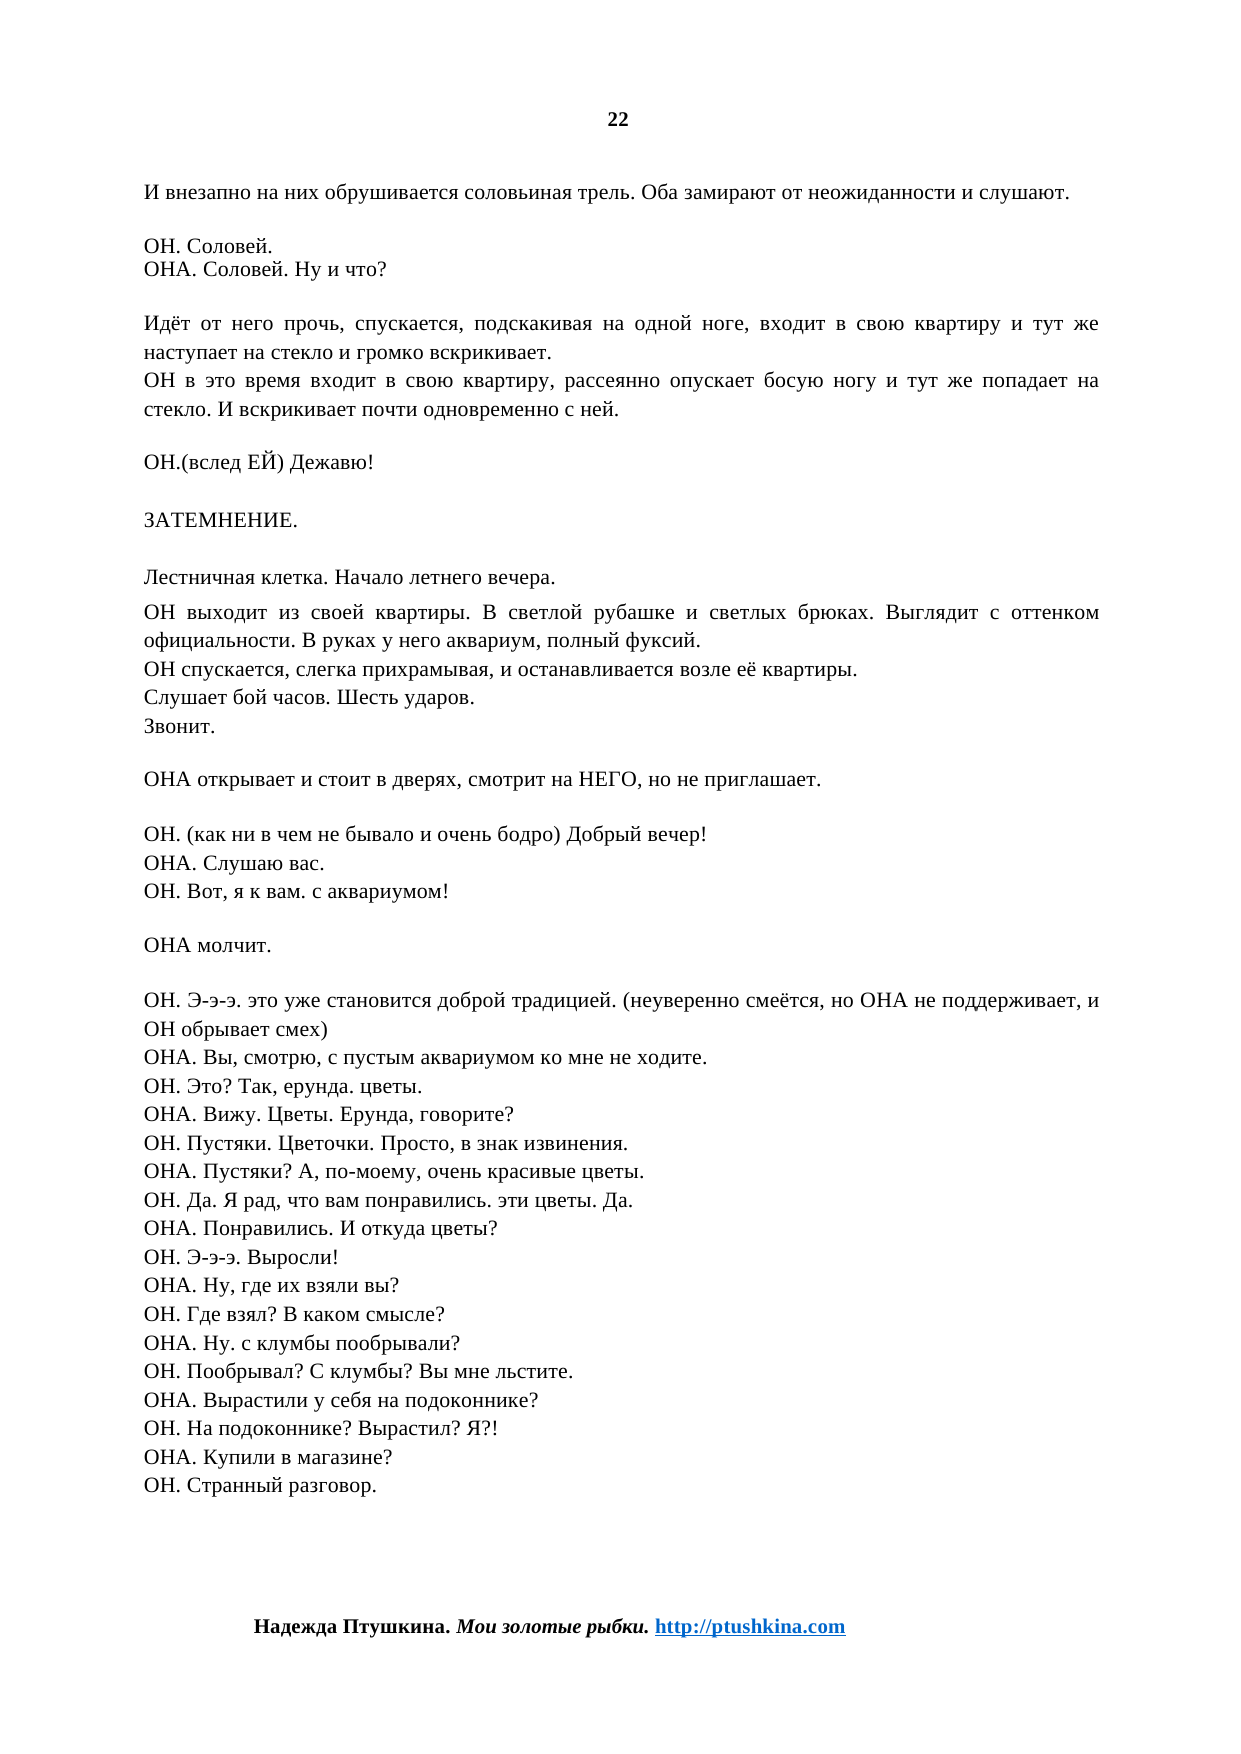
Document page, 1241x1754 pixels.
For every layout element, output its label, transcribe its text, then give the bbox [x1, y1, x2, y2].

text ОН. Вот, я к вам. с аквариумом! [143, 876, 1102, 905]
text ОН. Э-э-э. Выросли! [143, 1242, 1102, 1270]
text ОН. Пообрывал? С клумбы? Вы мне льстите. [143, 1356, 1102, 1384]
text ОН.(вслед ЕЙ) Дежавю! [143, 424, 1102, 481]
text ОН спускается, слегка прихрамывая, и останавливается возле её квартиры. [143, 653, 1102, 682]
text ОНА. Купили в магазине? [143, 1441, 1102, 1470]
text ОН. (как ни в чем не бывало и очень бодро) Добрый вечер! [143, 819, 1102, 848]
text ОН. Странный разговор. [143, 1470, 1102, 1498]
text ОН. Пустяки. Цветочки. Просто, в знак извинения. [143, 1127, 1102, 1156]
text 22 [607, 110, 628, 131]
text ОНА. Ну, где их взяли вы? [143, 1270, 1102, 1299]
text ОН. Где взял? В каком смысле? [143, 1299, 1102, 1327]
text Надежда Птушкина. Мои золотые рыбки. http://ptushkina.com [253, 1617, 1104, 1637]
text ОН. На подоконнике? Вырастил? Я?! [143, 1413, 1102, 1441]
text ОНА. Вижу. Цветы. Ерунда, говорите? [143, 1099, 1102, 1127]
text ОН. Соловей. [143, 236, 1102, 258]
text ОНА. Пустяки? А, по-моему, очень красивые цветы. [143, 1156, 1102, 1184]
text ОН выходит из своей квартиры. В светлой рубашке и светлых брюках. Выглядит с оттенком официальности. В руках у него аквариум, полный фуксий. [143, 596, 1102, 653]
text И внезапно на них обрушивается соловьиная трель. Оба замирают от неожиданности и слушают. [143, 176, 1102, 205]
text ОН в это время входит в свою квартиру, рассеянно опускает босую ногу и тут же попадает на стекло. И вскрикивает почти одновременно с ней. [143, 365, 1102, 422]
text ОНА. Вы, смотрю, с пустым аквариумом ко мне не ходите. [143, 1042, 1102, 1070]
text ОНА. Слушаю вас. [143, 848, 1102, 876]
text Идёт от него прочь, спускается, подскакивая на одной ноге, входит в свою квартиру и тут же наступает на стекло и громко вскрикивает. [143, 308, 1102, 365]
text ОНА. Соловей. Ну и что? [143, 259, 1102, 281]
text ЗАТЕМНЕНИЕ. [143, 481, 1102, 539]
text ОН. Э-э-э. это уже становится доброй традицией. (неуверенно смеётся, но ОНА не поддерживает, и ОН обрывает смех) [143, 985, 1102, 1042]
text ОНА молчит. [143, 935, 1102, 957]
text ОНА. Вырастили у себя на подоконнике? [143, 1384, 1102, 1413]
text Лестничная клетка. Начало летнего вечера. [143, 539, 1102, 596]
text ОН. Да. Я рад, что вам понравились. эти цветы. Да. [143, 1184, 1102, 1213]
text Слушает бой часов. Шесть ударов. [143, 682, 1102, 711]
text ОНА. Понравились. И откуда цветы? [143, 1213, 1102, 1242]
text ОНА. Ну. с клумбы пообрывали? [143, 1327, 1102, 1356]
text ОН. Это? Так, ерунда. цветы. [143, 1070, 1102, 1099]
text ОНА открывает и стоит в дверях, смотрит на НЕГО, но не приглашает. [143, 769, 1102, 791]
text Звонит. [143, 711, 1102, 739]
